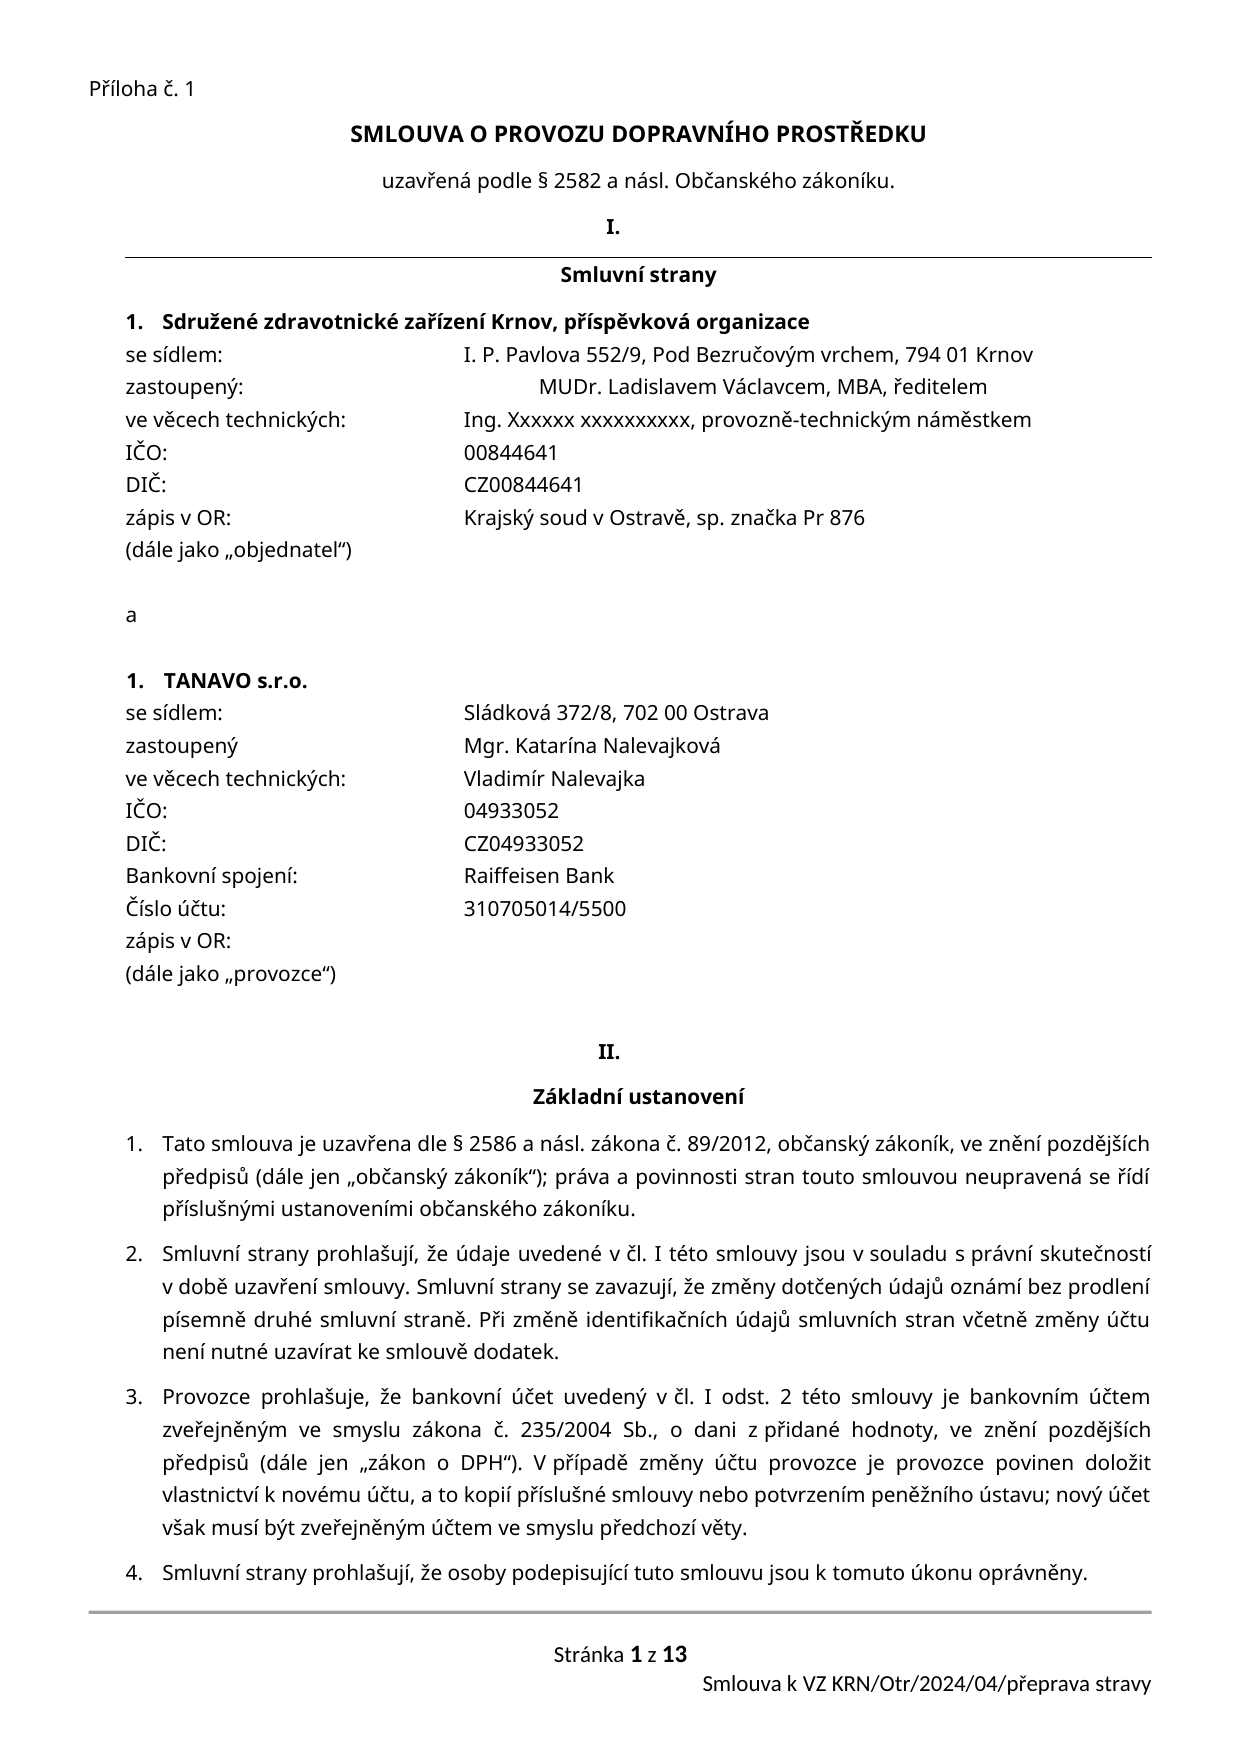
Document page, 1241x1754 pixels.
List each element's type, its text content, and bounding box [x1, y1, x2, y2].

text (dále jako „objednatel“) [125, 535, 1152, 564]
text zápis v OR: Krajský soud v Ostravě, sp. značka Pr 876 [125, 503, 1152, 531]
text uzavřená podle § 2582 a násl. Občanského zákoníku. [125, 167, 1152, 195]
text se sídlem: I. P. Pavlova 552/9, Pod Bezručovým vrchem, 794 01 Krnov [125, 340, 1152, 368]
title SMLOUVA O PROVOZU DOPRAVNÍHO PROSTŘEDKU [125, 118, 1152, 149]
text Číslo účtu: 310705014/5500 [125, 894, 1152, 922]
text IČO: 00844641 [125, 438, 1152, 466]
text IČO: 04933052 [125, 796, 1152, 825]
list Sdružené zdravotnické zařízení Krnov, příspěvková organizace [125, 307, 1152, 336]
text DIČ: CZ04933052 [125, 829, 1152, 857]
list Smluvní strany prohlašují, že údaje uvedené v čl. I této smlouvy jsou v souladu s právní skutečností v době uzavření smlouvy. Smluvní strany se zavazují, že změny dotčených údajů oznámí bez prodlení písemně druhé smluvní straně. Při změně identifikačních údajů smluvních stran včetně změny účtu není nutné uzavírat ke smlouvě dodatek. [125, 1239, 1152, 1366]
text zastoupený: MUDr. Ladislavem Václavcem, MBA, ředitelem [125, 372, 1152, 401]
text se sídlem: Sládková 372/8, 702 00 Ostrava [125, 698, 1152, 727]
list Smluvní strany prohlašují, že osoby podepisující tuto smlouvu jsou k tomuto úkonu oprávněny. [125, 1558, 1152, 1586]
text ve věcech technických: Vladimír Nalevajka [125, 764, 1152, 792]
text (dále jako „provozce“) [125, 959, 1152, 988]
text Základní ustanovení [125, 1082, 1152, 1113]
list TANAVO s.r.o. [126, 666, 1152, 694]
text zastoupený Mgr. Katarína Nalevajková [125, 731, 1152, 759]
list Tato smlouva je uzavřena dle § 2586 a násl. zákona č. 89/2012, občanský zákoník, ve znění pozdějších předpisů (dále jen „občanský zákoník“); práva a povinnosti stran touto smlouvou neupravená se řídí příslušnými ustanoveními občanského zákoníku. [125, 1129, 1152, 1223]
text ve věcech technických: Ing. Xxxxxx xxxxxxxxxx, provozně-technickým náměstkem [125, 405, 1152, 433]
text a [125, 601, 1152, 629]
text Smluvní strany [125, 258, 1152, 291]
list Provozce prohlašuje, že bankovní účet uvedený v čl. I odst. 2 této smlouvy je bankovním účtem zveřejněným ve smyslu zákona č. 235/2004 Sb., o dani z přidané hodnoty, ve znění pozdějších předpisů (dále jen „zákon o DPH“). V případě změny účtu provozce je provozce povinen doložit vlastnictví k novému účtu, a to kopií příslušné smlouvy nebo potvrzením peněžního ústavu; nový účet však musí být zveřejněným účtem ve smyslu předchozí věty. [125, 1382, 1152, 1541]
text zápis v OR: [125, 927, 1152, 955]
text DIČ: CZ00844641 [125, 470, 1152, 499]
text Bankovní spojení: Raiffeisen Bank [125, 861, 1152, 890]
